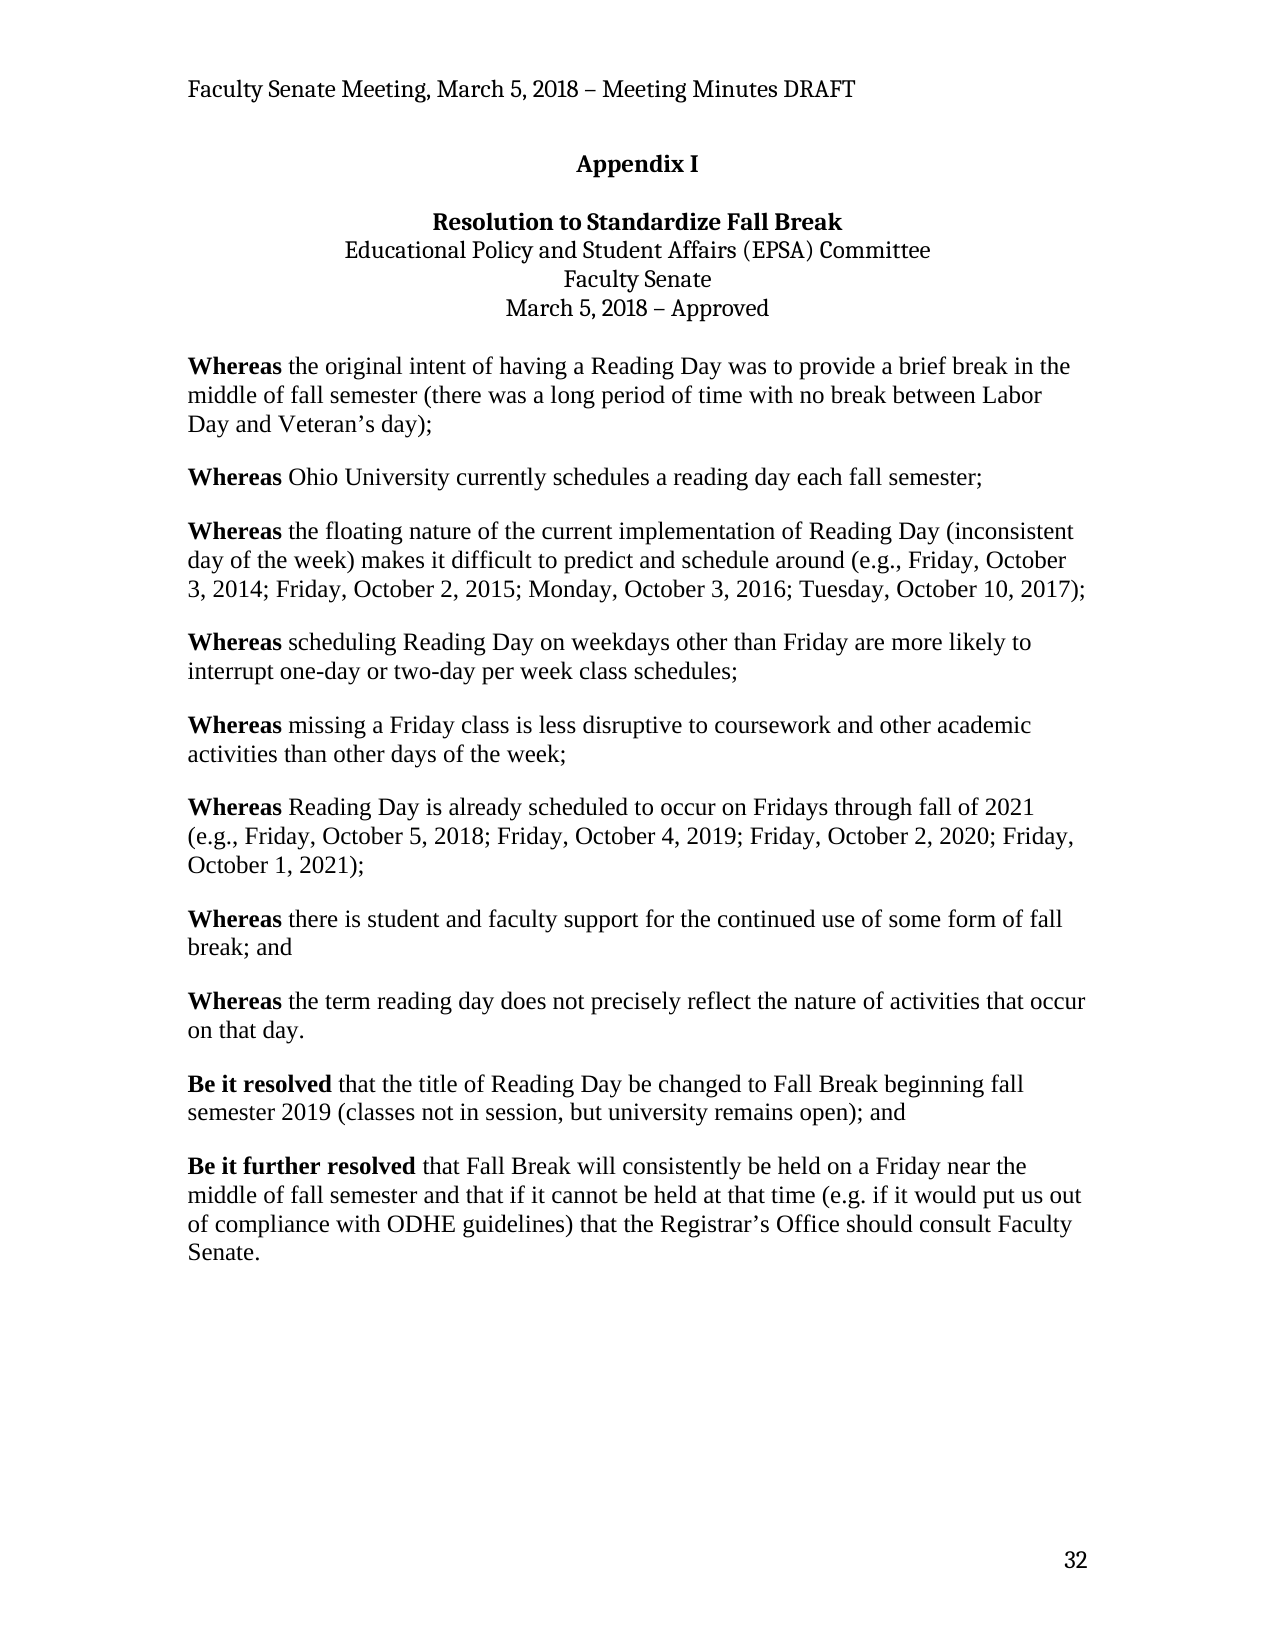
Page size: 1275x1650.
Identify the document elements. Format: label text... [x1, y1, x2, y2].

text March 5, 2018 – Approved [187, 294, 1087, 322]
text Appendix I [187, 150, 1087, 179]
text Whereas missing a Friday class is less disruptive to coursework and other academic activities than other days of the week; [187, 710, 1087, 767]
text Educational Policy and Student Affairs (EPSA) Committee [187, 236, 1087, 265]
text Whereas Reading Day is already scheduled to occur on Fridays through fall of 2021 (e.g., Friday, October 5, 2018; Friday, October 4, 2019; Friday, October 2, 2020; Friday, October 1, 2021); [187, 792, 1087, 879]
text Whereas the term reading day does not precisely reflect the nature of activities that occur on that day. [187, 986, 1087, 1044]
text Whereas the original intent of having a Reading Day was to provide a brief break in the middle of fall semester (there was a long period of time with no break between Labor Day and Veteran’s day); [187, 351, 1087, 437]
text Be it further resolved that Fall Break will consistently be held on a Friday near the middle of fall semester and that if it cannot be held at that time (e.g. if it would put us out of compliance with ODHE guidelines) that the Registrar’s Office should consult Faculty Senate. [187, 1151, 1087, 1266]
text Whereas Ohio University currently schedules a reading day each fall semester; [187, 462, 1087, 491]
text Whereas there is student and faculty support for the continued use of some form of fall break; and [187, 904, 1087, 961]
text Faculty Senate [187, 265, 1087, 294]
text Whereas scheduling Reading Day on weekdays other than Friday are more likely to interrupt one-day or two-day per week class schedules; [187, 627, 1087, 685]
text Resolution to Standardize Fall Break [187, 207, 1087, 236]
text Whereas the floating nature of the current implementation of Reading Day (inconsistent day of the week) makes it difficult to predict and schedule around (e.g., Friday, October 3, 2014; Friday, October 2, 2015; Monday, October 3, 2016; Tuesday, October 10, 2017); [187, 516, 1087, 602]
text Be it resolved that the title of Reading Day be changed to Fall Break beginning fall semester 2019 (classes not in session, but university remains open); and [187, 1069, 1087, 1126]
